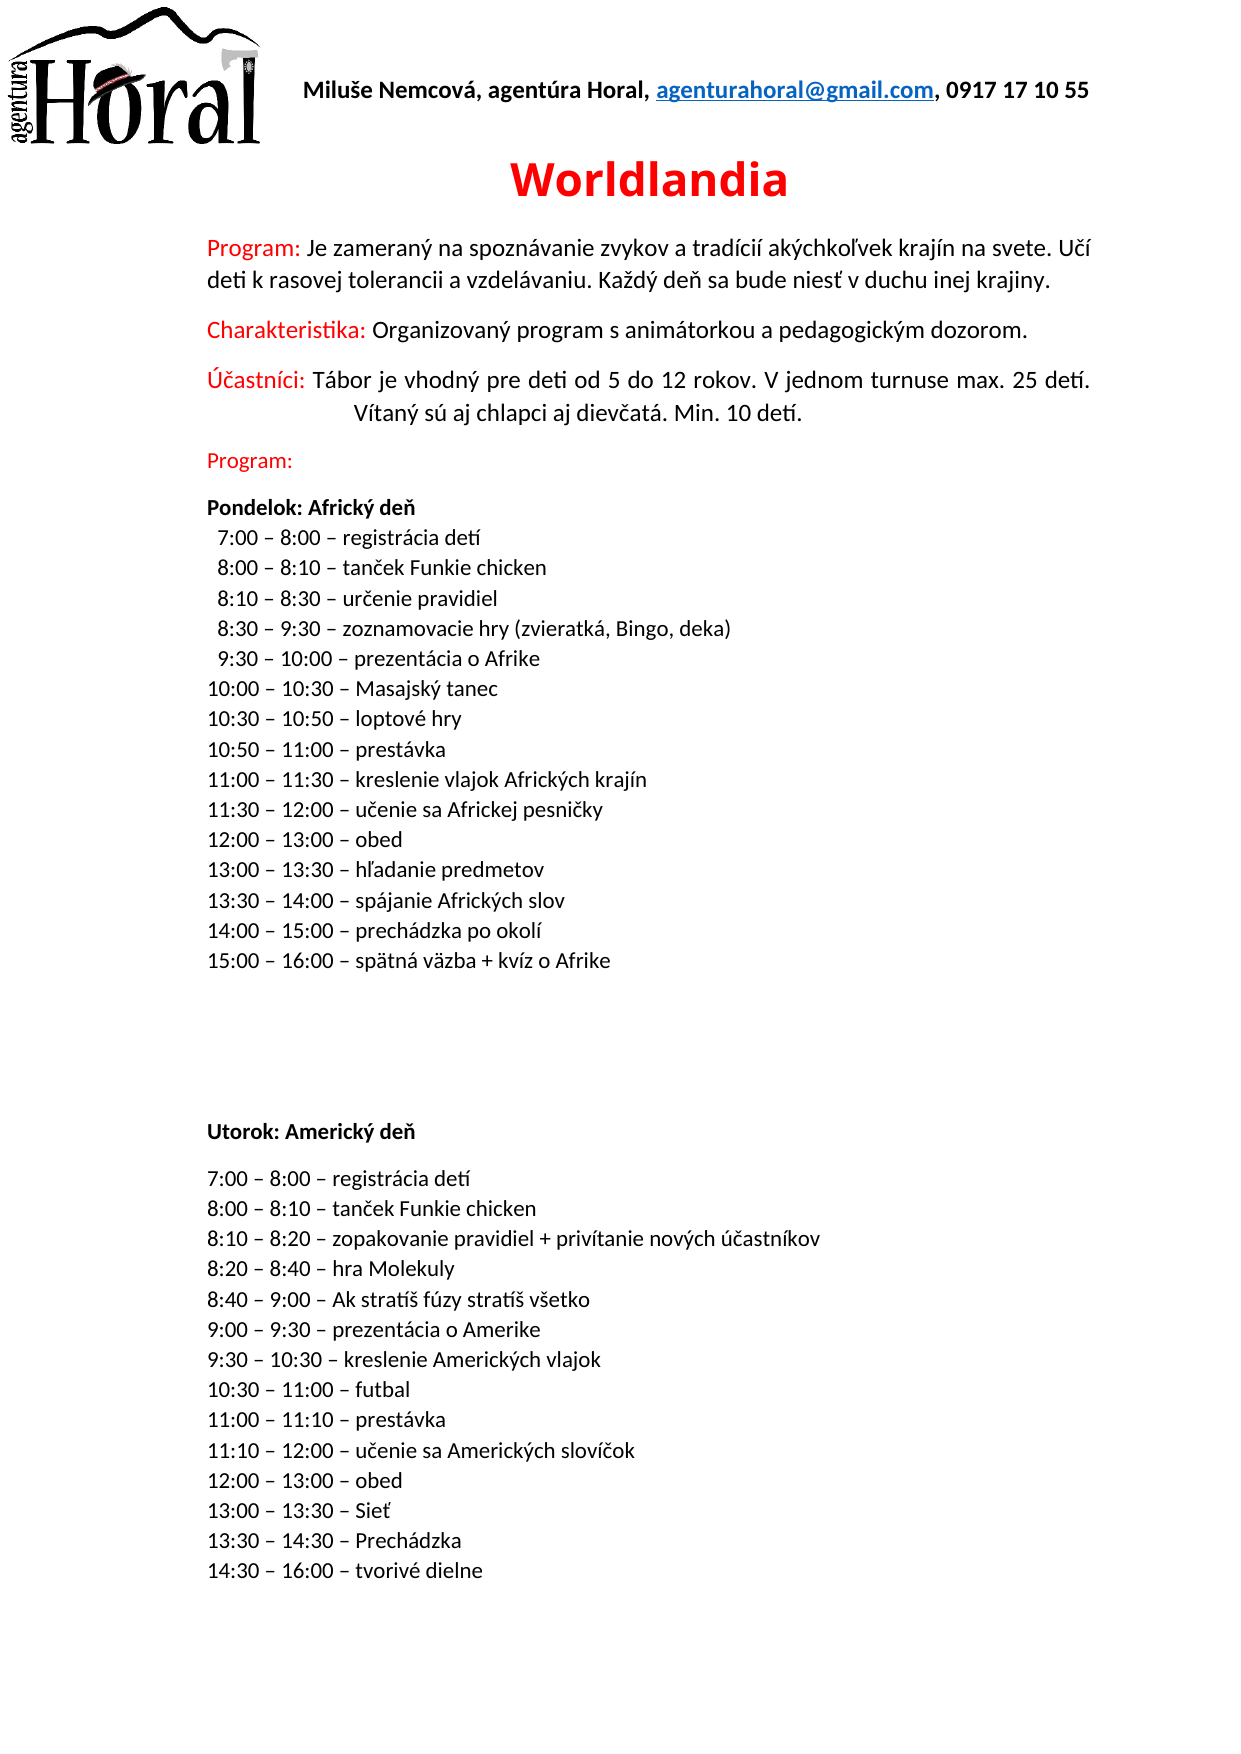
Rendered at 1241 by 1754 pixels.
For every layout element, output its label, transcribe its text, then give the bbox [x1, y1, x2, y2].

text 13:30 – 14:30 – Prechádzka [207, 1526, 1092, 1554]
text 14:30 – 16:00 – tvorivé dielne [207, 1557, 1092, 1585]
text Worldlandia [207, 148, 1092, 210]
text 8:10 – 8:20 – zopakovanie pravidiel + privítanie nových účastníkov [207, 1224, 1092, 1252]
text Účastníci: Tábor je vhodný pre deti od 5 do 12 rokov. V jednom turnuse max. 25 detí. Vítaný sú aj chlapci aj dievčatá. Min. 10 detí. [207, 364, 1092, 427]
text 8:20 – 8:40 – hra Molekuly [207, 1254, 1092, 1283]
text 7:00 – 8:00 – registrácia detí [207, 523, 1092, 551]
text 13:00 – 13:30 – Sieť [207, 1496, 1092, 1524]
text 9:00 – 9:30 – prezentácia o Amerike [207, 1315, 1092, 1343]
text 8:00 – 8:10 – tanček Funkie chicken [207, 1194, 1092, 1222]
text 7:00 – 8:00 – registrácia detí [207, 1164, 1092, 1192]
text 9:30 – 10:00 – prezentácia o Afrike [207, 644, 1092, 672]
picture [7, 7, 261, 144]
text 13:00 – 13:30 – hľadanie predmetov [207, 856, 1092, 884]
text Charakteristika: Organizovaný program s animátorkou a pedagogickým dozorom. [207, 314, 1092, 345]
text 11:00 – 11:10 – prestávka [207, 1406, 1092, 1434]
text Program: Je zameraný na spoznávanie zvykov a tradícií akýchkoľvek krajín na svete. Učí deti k rasovej tolerancii a vzdelávaniu. Každý deň sa bude niesť v duchu inej krajiny. [207, 232, 1092, 295]
text 11:10 – 12:00 – učenie sa Amerických slovíčok [207, 1436, 1092, 1464]
text 10:30 – 11:00 – futbal [207, 1375, 1092, 1403]
text 9:30 – 10:30 – kreslenie Amerických vlajok [207, 1345, 1092, 1373]
text 8:00 – 8:10 – tanček Funkie chicken [207, 553, 1092, 582]
text 10:50 – 11:00 – prestávka [207, 735, 1092, 763]
text 12:00 – 13:00 – obed [207, 825, 1092, 853]
text 13:30 – 14:00 – spájanie Afrických slov [207, 886, 1092, 914]
text 8:30 – 9:30 – zoznamovacie hry (zvieratká, Bingo, deka) [207, 614, 1092, 642]
text 11:30 – 12:00 – učenie sa Africkej pesničky [207, 795, 1092, 823]
text 10:00 – 10:30 – Masajský tanec [207, 674, 1092, 702]
text 8:10 – 8:30 – určenie pravidiel [207, 584, 1092, 612]
text Pondelok: Africký deň [207, 493, 1092, 521]
text 10:30 – 10:50 – loptové hry [207, 704, 1092, 733]
text 11:00 – 11:30 – kreslenie vlajok Afrických krajín [207, 765, 1092, 793]
text Utorok: Americký deň [207, 1117, 1092, 1145]
text 15:00 – 16:00 – spätná väzba + kvíz o Afrike [207, 946, 1092, 974]
text 12:00 – 13:00 – obed [207, 1466, 1092, 1494]
text 8:40 – 9:00 – Ak stratíš fúzy stratíš všetko [207, 1285, 1092, 1313]
text 14:00 – 15:00 – prechádzka po okolí [207, 916, 1092, 944]
text Program: [207, 446, 1092, 474]
